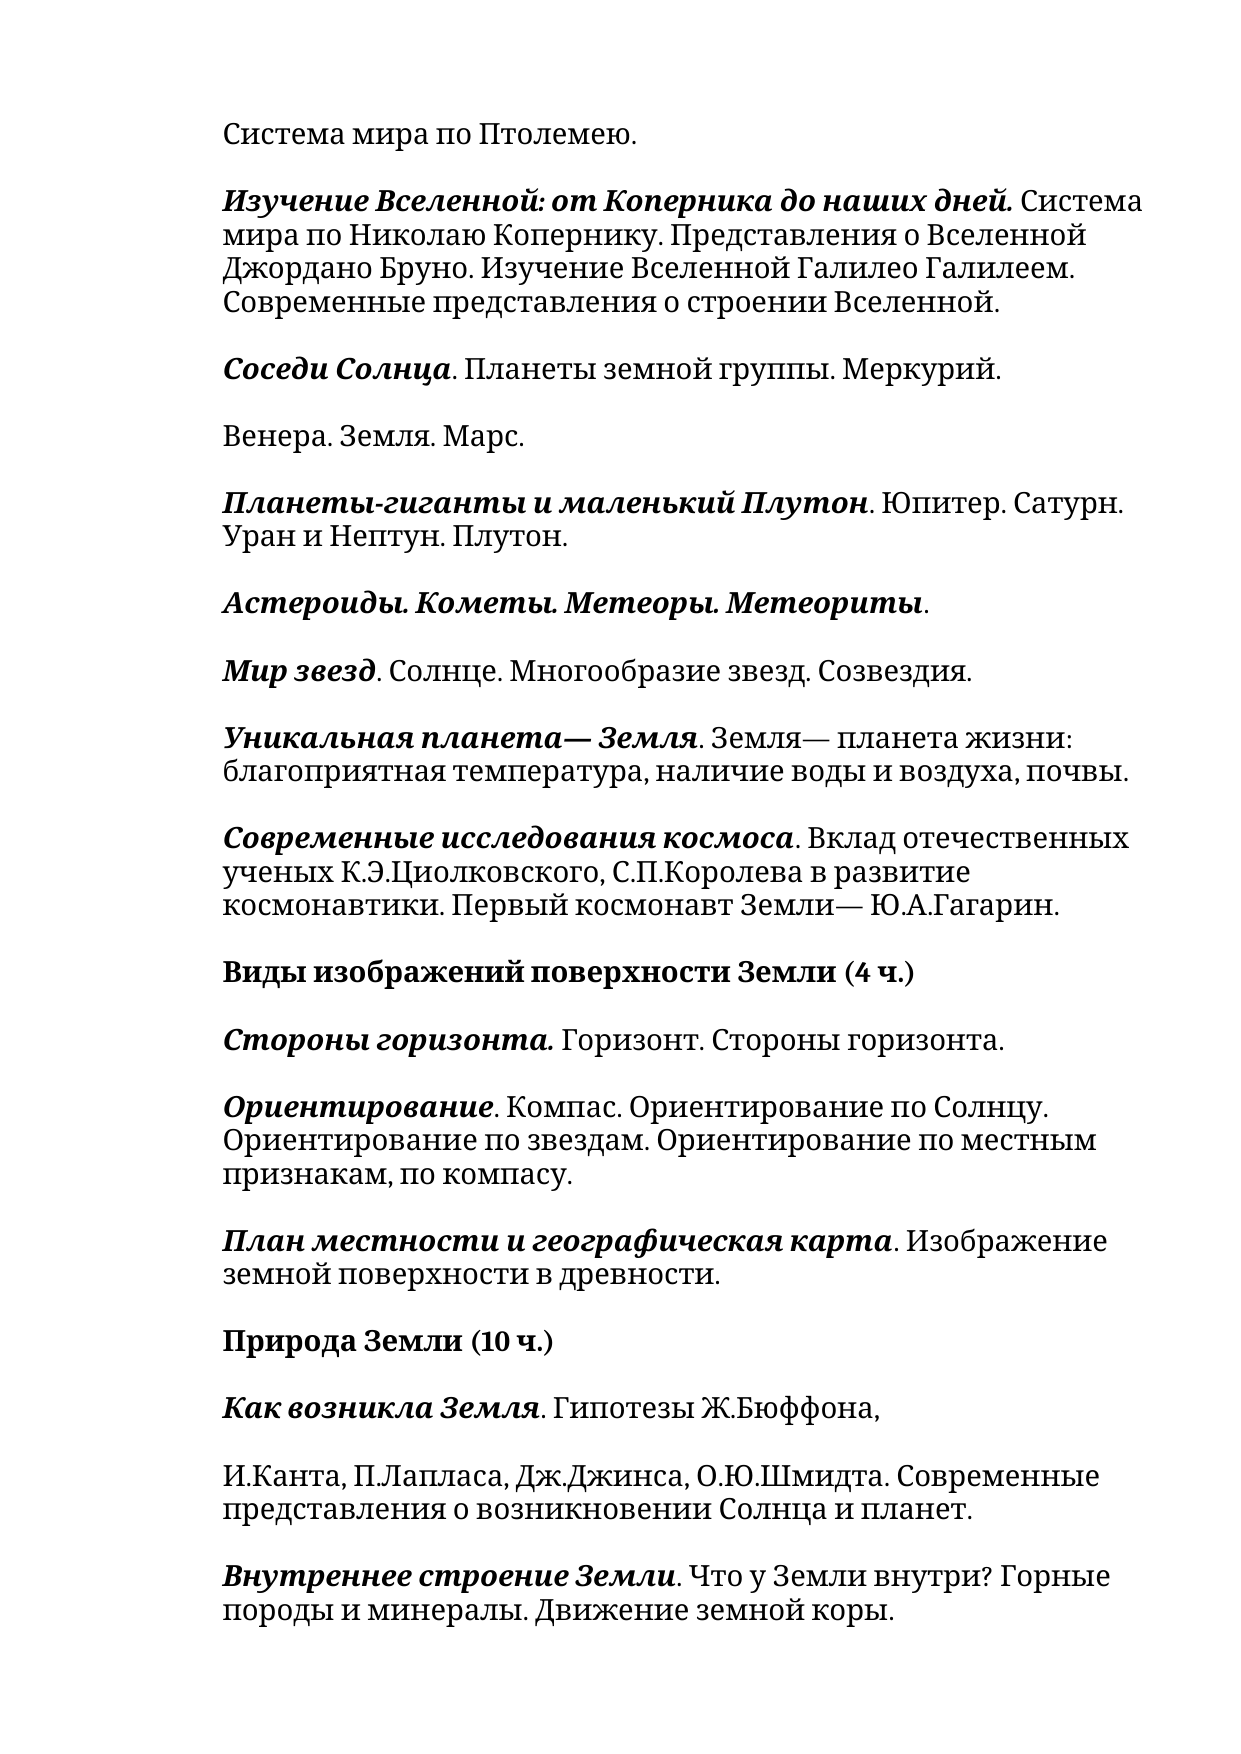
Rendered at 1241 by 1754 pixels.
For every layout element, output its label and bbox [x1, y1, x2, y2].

text [177, 118, 1152, 1627]
